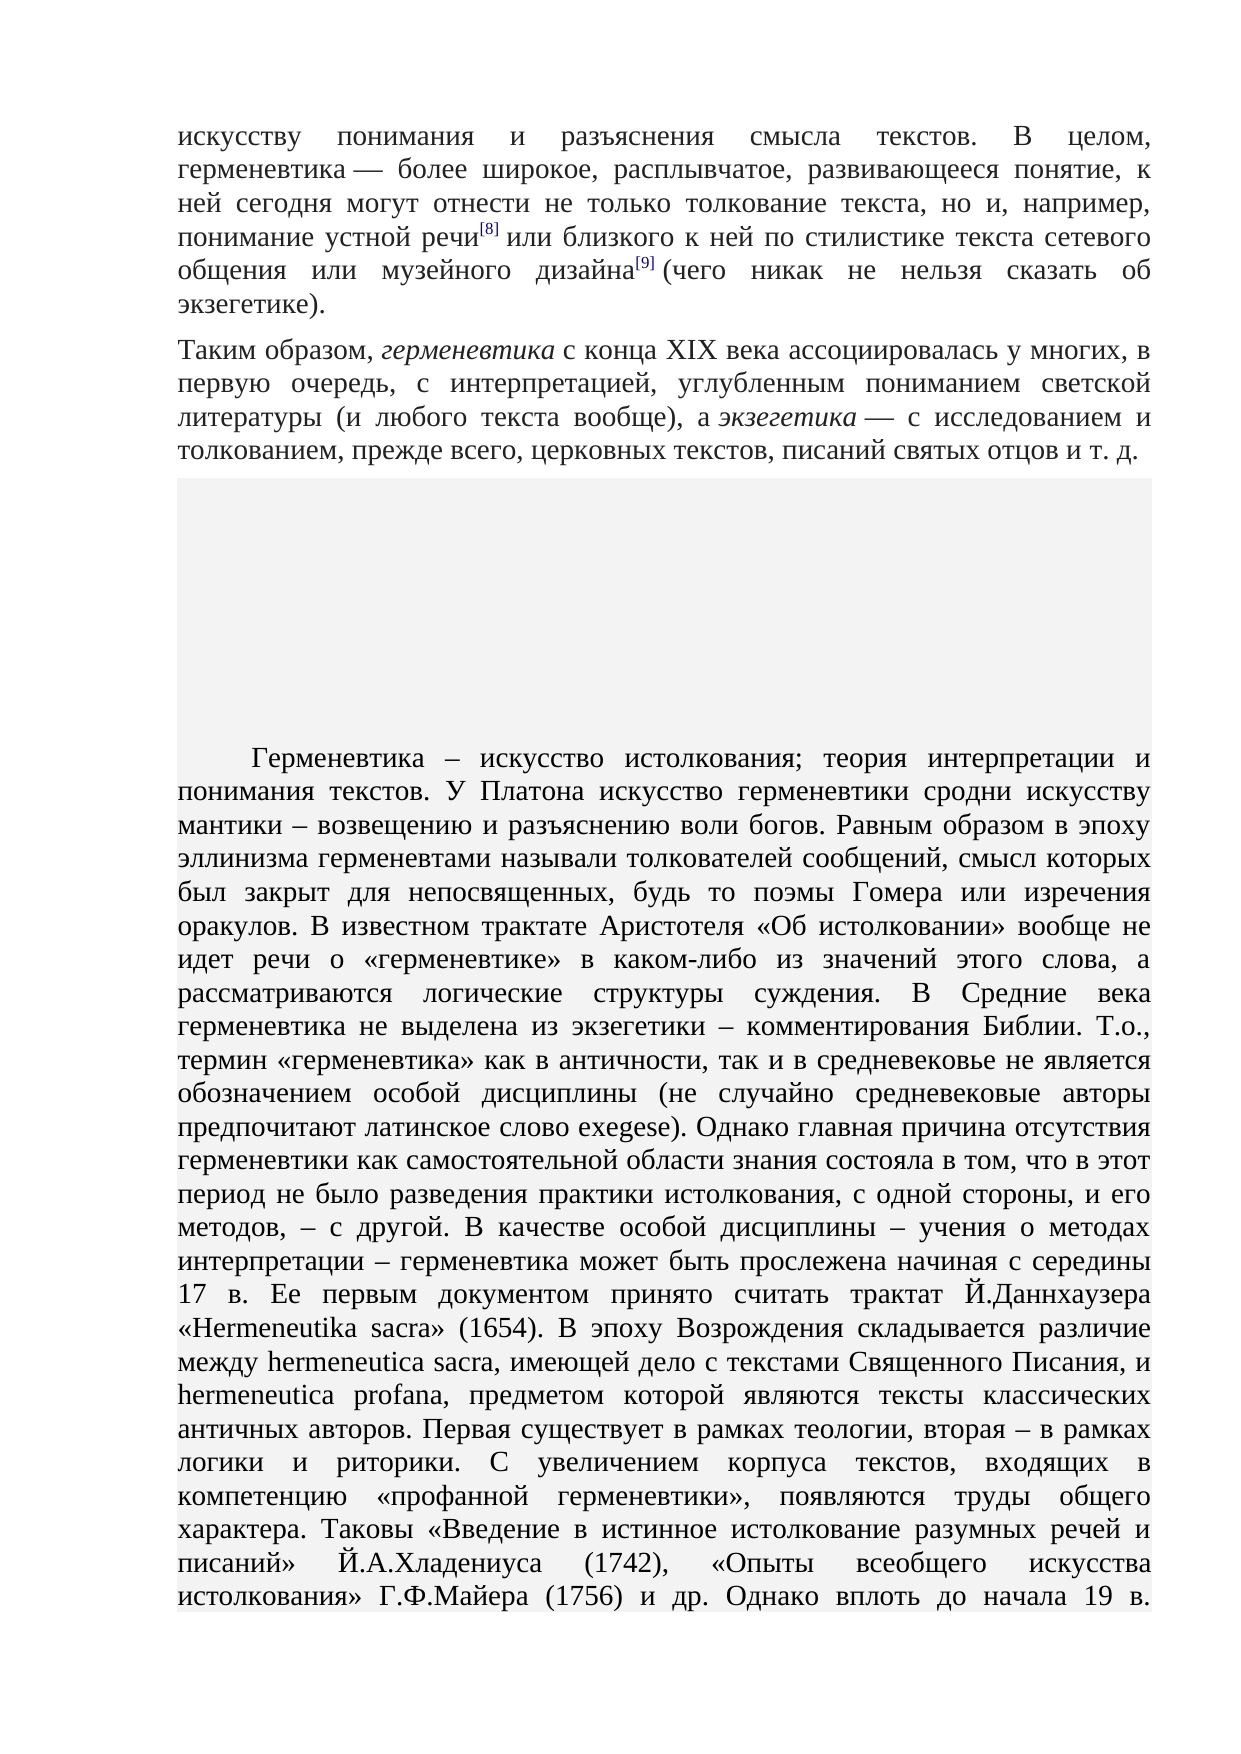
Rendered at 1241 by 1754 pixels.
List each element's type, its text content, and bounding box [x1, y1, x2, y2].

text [177, 118, 1152, 319]
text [177, 740, 1152, 1612]
text Таким образом, герменевтика с конца XIX века ассоциировалась у многих, в первую очередь, с интерпретацией, углубленным пониманием светской литературы (и любого текста вообще), а экзегетика — с исследованием и толкованием, прежде всего, церковных текстов, писаний святых отцов и т. д. [177, 332, 1152, 466]
